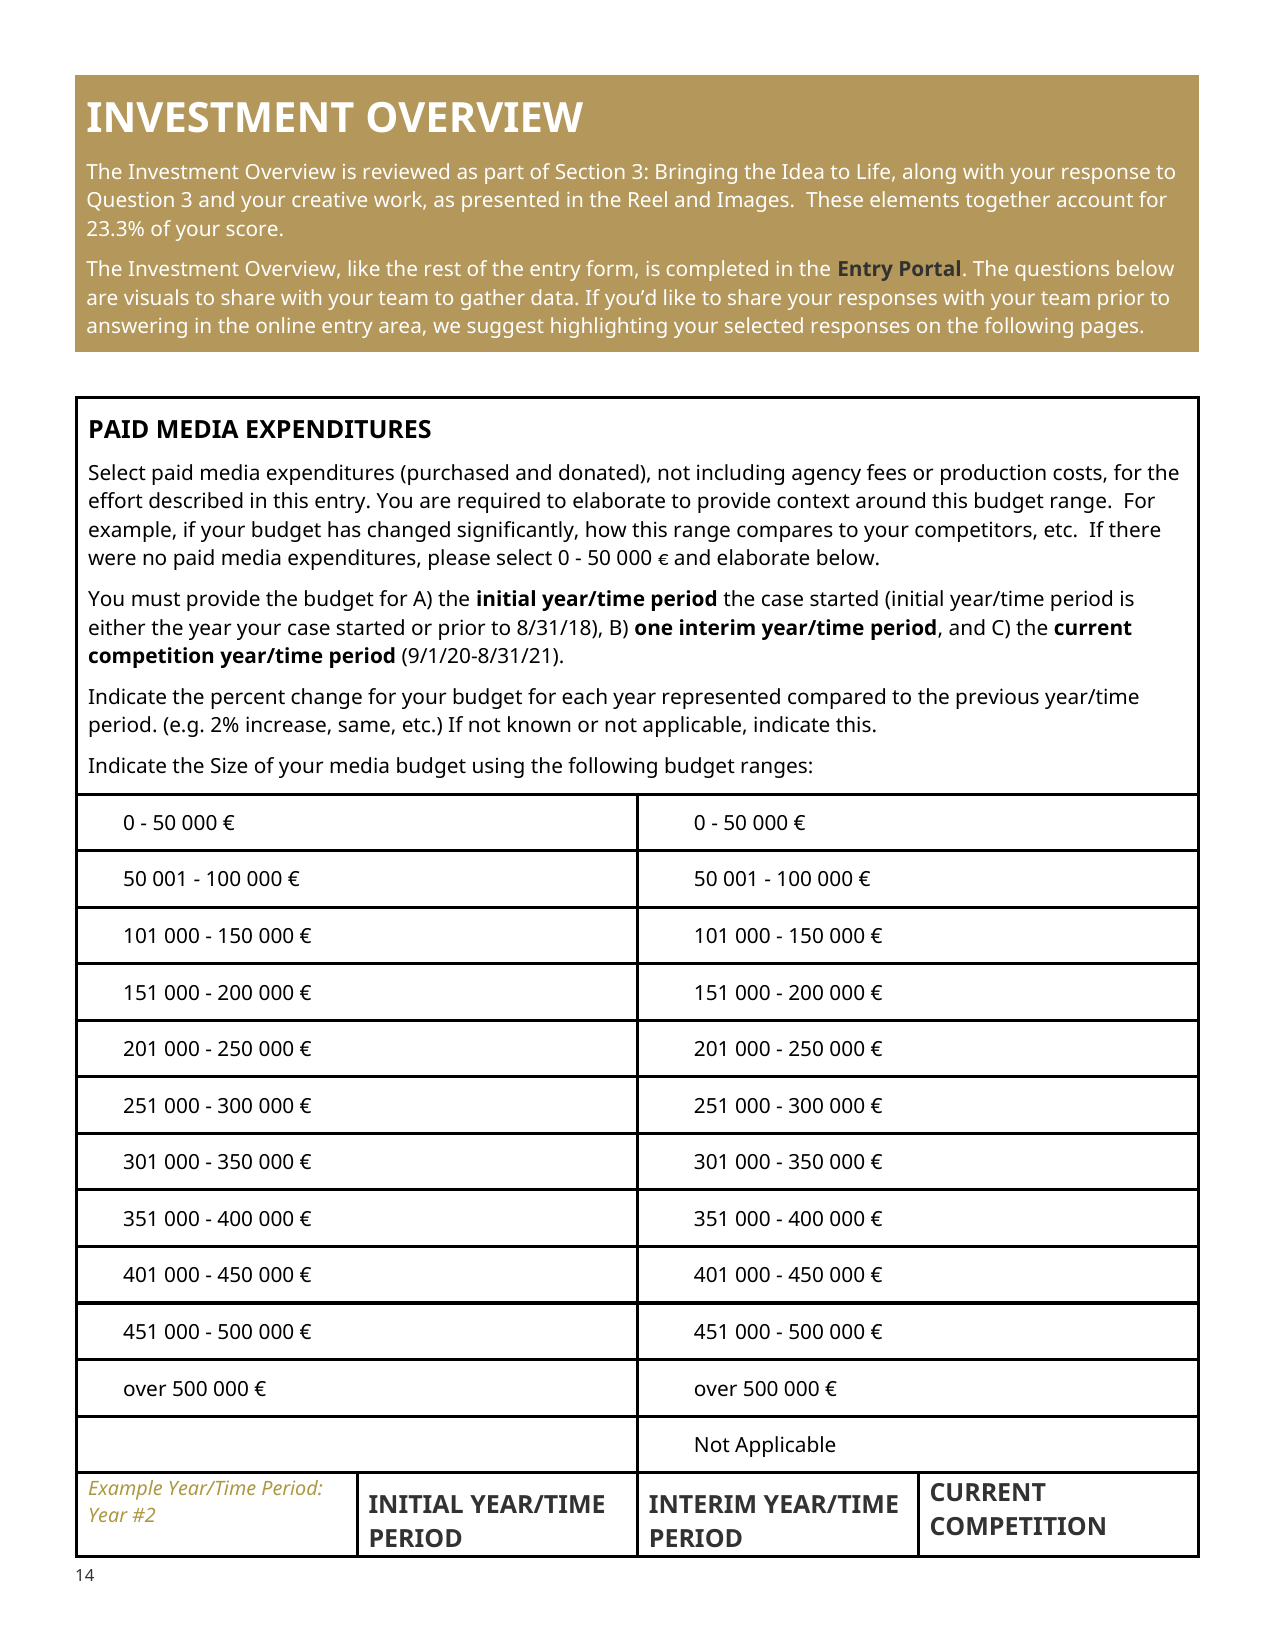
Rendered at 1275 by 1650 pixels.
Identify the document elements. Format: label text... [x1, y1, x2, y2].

table_cell 50 001 - 100 000 € [639, 852, 1197, 906]
table_cell 351 000 - 400 000 € [78, 1191, 636, 1245]
table_cell 0 - 50 000 € [78, 796, 636, 849]
table_cell 251 000 - 300 000 € [78, 1078, 636, 1132]
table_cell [78, 1474, 356, 1555]
table_cell 451 000 - 500 000 € [639, 1305, 1197, 1358]
table_cell over 500 000 € [78, 1361, 636, 1414]
table_cell Not Applicable [639, 1418, 1197, 1471]
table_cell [920, 1474, 1197, 1555]
table_cell 151 000 - 200 000 € [639, 965, 1197, 1019]
table_cell over 500 000 € [639, 1361, 1197, 1414]
table_cell 301 000 - 350 000 € [78, 1135, 636, 1188]
table_cell 201 000 - 250 000 € [639, 1022, 1197, 1075]
table_cell 101 000 - 150 000 € [78, 909, 636, 962]
table_cell 451 000 - 500 000 € [78, 1305, 636, 1358]
table_cell 151 000 - 200 000 € [78, 965, 636, 1019]
table_cell 401 000 - 450 000 € [78, 1248, 636, 1301]
table_cell 351 000 - 400 000 € [639, 1191, 1197, 1245]
table_header PAID MEDIA EXPENDITURES Select paid media expenditures (purchased and donated), not including agency fees or production costs, for the effort described in this entry. You are required to elaborate to provide context around this budget range. For example, if your budget has changed significantly, how this range compares to your competitors, etc. If there were no paid media expenditures, please select 0 - 50 000 € and elaborate below. You must provide the budget for A) the initial year/time period the case started (initial year/time period is either the year your case started or prior to 8/31/18), B) one interim year/time period, and C) the current competition year/time period (9/1/20-8/31/21). Indicate the percent change for your budget for each year represented compared to the previous year/time period. (e.g. 2% increase, same, etc.) If not known or not applicable, indicate this. Indicate the Size of your media budget using the following budget ranges: [78, 399, 1197, 792]
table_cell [359, 1474, 636, 1555]
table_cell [639, 1474, 917, 1555]
table_cell [78, 1418, 636, 1471]
table_cell 401 000 - 450 000 € [639, 1248, 1197, 1301]
table_cell 101 000 - 150 000 € [639, 909, 1197, 962]
table_cell 50 001 - 100 000 € [78, 852, 636, 906]
table_header INVESTMENT OVERVIEW The Investment Overview is reviewed as part of Section 3: Bringing the Idea to Life, along with your response to Question 3 and your creative work, as presented in the Reel and Images. These elements together account for 23.3% of your score. The Investment Overview, like the rest of the entry form, is completed in the Entry Portal. The questions below are visuals to share with your team to gather data. If you’d like to share your responses with your team prior to answering in the online entry area, we suggest highlighting your selected responses on the following pages. [75, 75, 1199, 352]
table_cell 201 000 - 250 000 € [78, 1022, 636, 1075]
table_cell 0 - 50 000 € [639, 796, 1197, 849]
table_cell 301 000 - 350 000 € [639, 1135, 1197, 1188]
table_cell 251 000 - 300 000 € [639, 1078, 1197, 1132]
